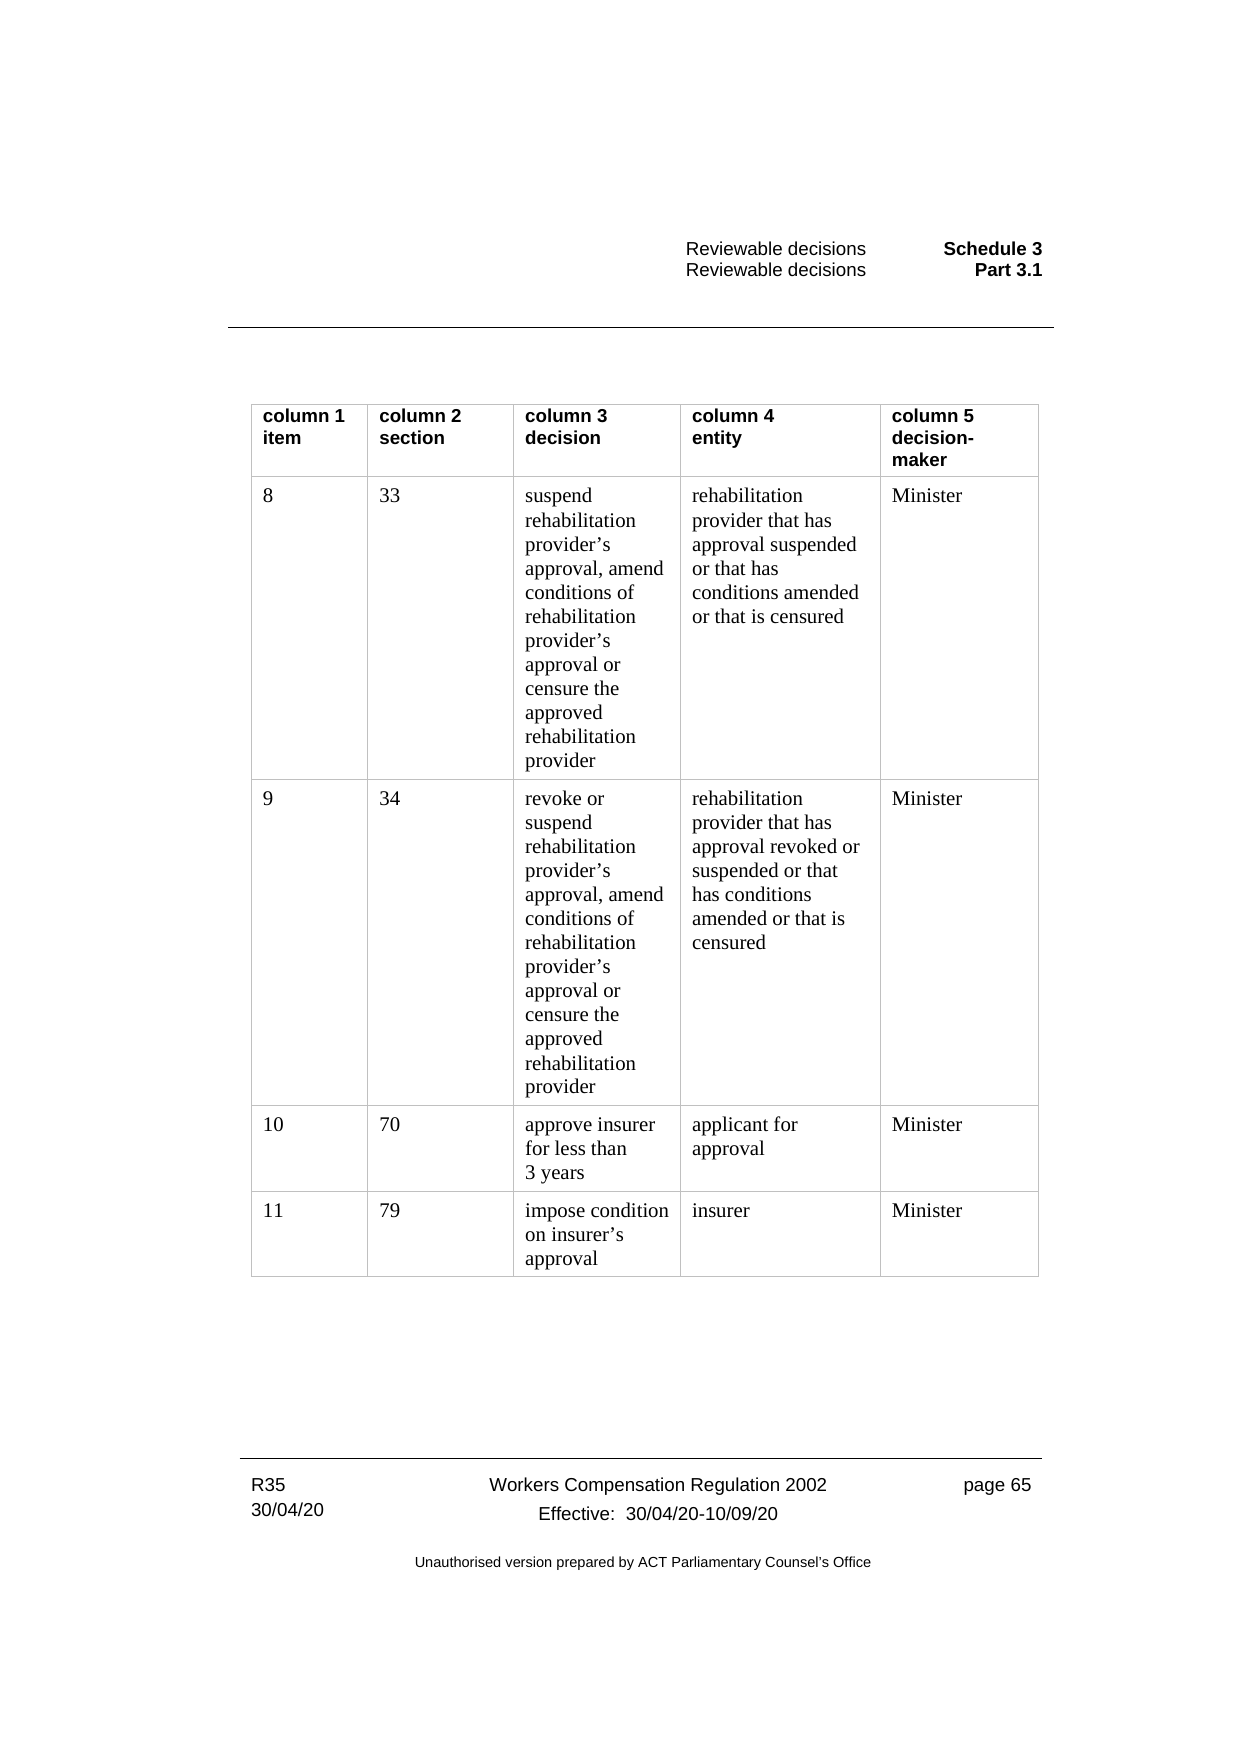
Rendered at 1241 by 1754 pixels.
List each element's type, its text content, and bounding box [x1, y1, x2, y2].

table_cell Minister [881, 477, 1038, 778]
table_cell 10 [252, 1106, 367, 1191]
table_cell revoke or suspend rehabilitation provider’s approval, amend conditions of rehabilitation provider’s approval or censure the approved rehabilitation provider [514, 780, 680, 1105]
table_cell rehabilitation provider that has approval revoked or suspended or that has conditions amended or that is censured [681, 780, 880, 1105]
table_cell Minister [881, 1106, 1038, 1191]
table_header column 1 item [252, 405, 367, 476]
table_cell 34 [368, 780, 513, 1105]
table_cell suspend rehabilitation provider’s approval, amend conditions of rehabilitation provider’s approval or censure the approved rehabilitation provider [514, 477, 680, 778]
table_cell 11 [252, 1192, 367, 1276]
table_cell 8 [252, 477, 367, 778]
table_header column 4 entity [681, 405, 880, 476]
table_header column 5 decision-maker [881, 405, 1038, 476]
table_cell insurer [681, 1192, 880, 1276]
table_cell 79 [368, 1192, 513, 1276]
table_header column 2 section [368, 405, 513, 476]
table_cell impose condition on insurer’s approval [514, 1192, 680, 1276]
table_cell Minister [881, 1192, 1038, 1276]
table_cell 9 [252, 780, 367, 1105]
table_cell rehabilitation provider that has approval suspended or that has conditions amended or that is censured [681, 477, 880, 778]
table_cell approve insurer for less than 3 years [514, 1106, 680, 1191]
table_header column 3 decision [514, 405, 680, 476]
table_cell 33 [368, 477, 513, 778]
table_cell 70 [368, 1106, 513, 1191]
table_cell applicant for approval [681, 1106, 880, 1191]
table_cell Minister [881, 780, 1038, 1105]
